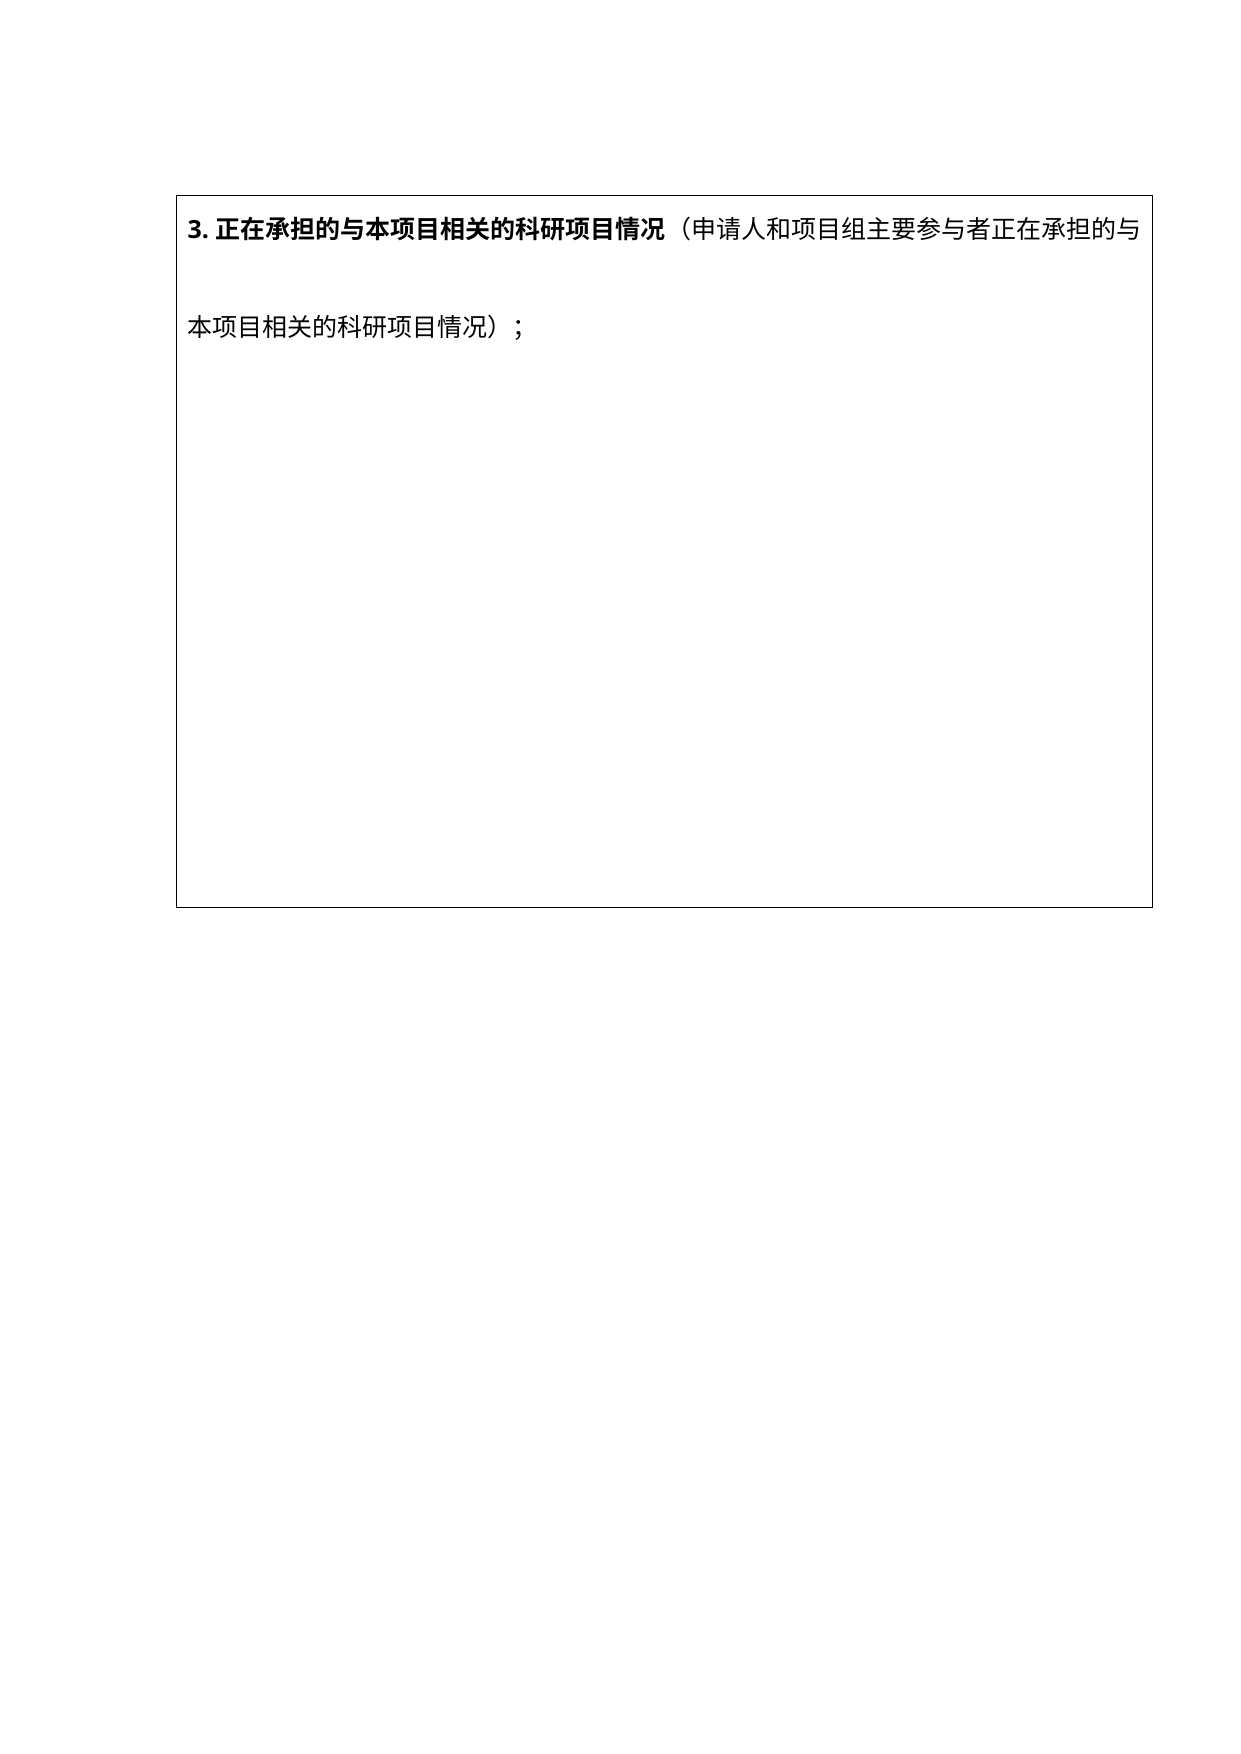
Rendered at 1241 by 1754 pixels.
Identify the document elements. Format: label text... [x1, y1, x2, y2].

table_header 3. 正在承担的与本项目相关的科研项目情况（申请人和项目组主要参与者正在承担的与本项目相关的科研项目情况）； [177, 196, 1152, 907]
